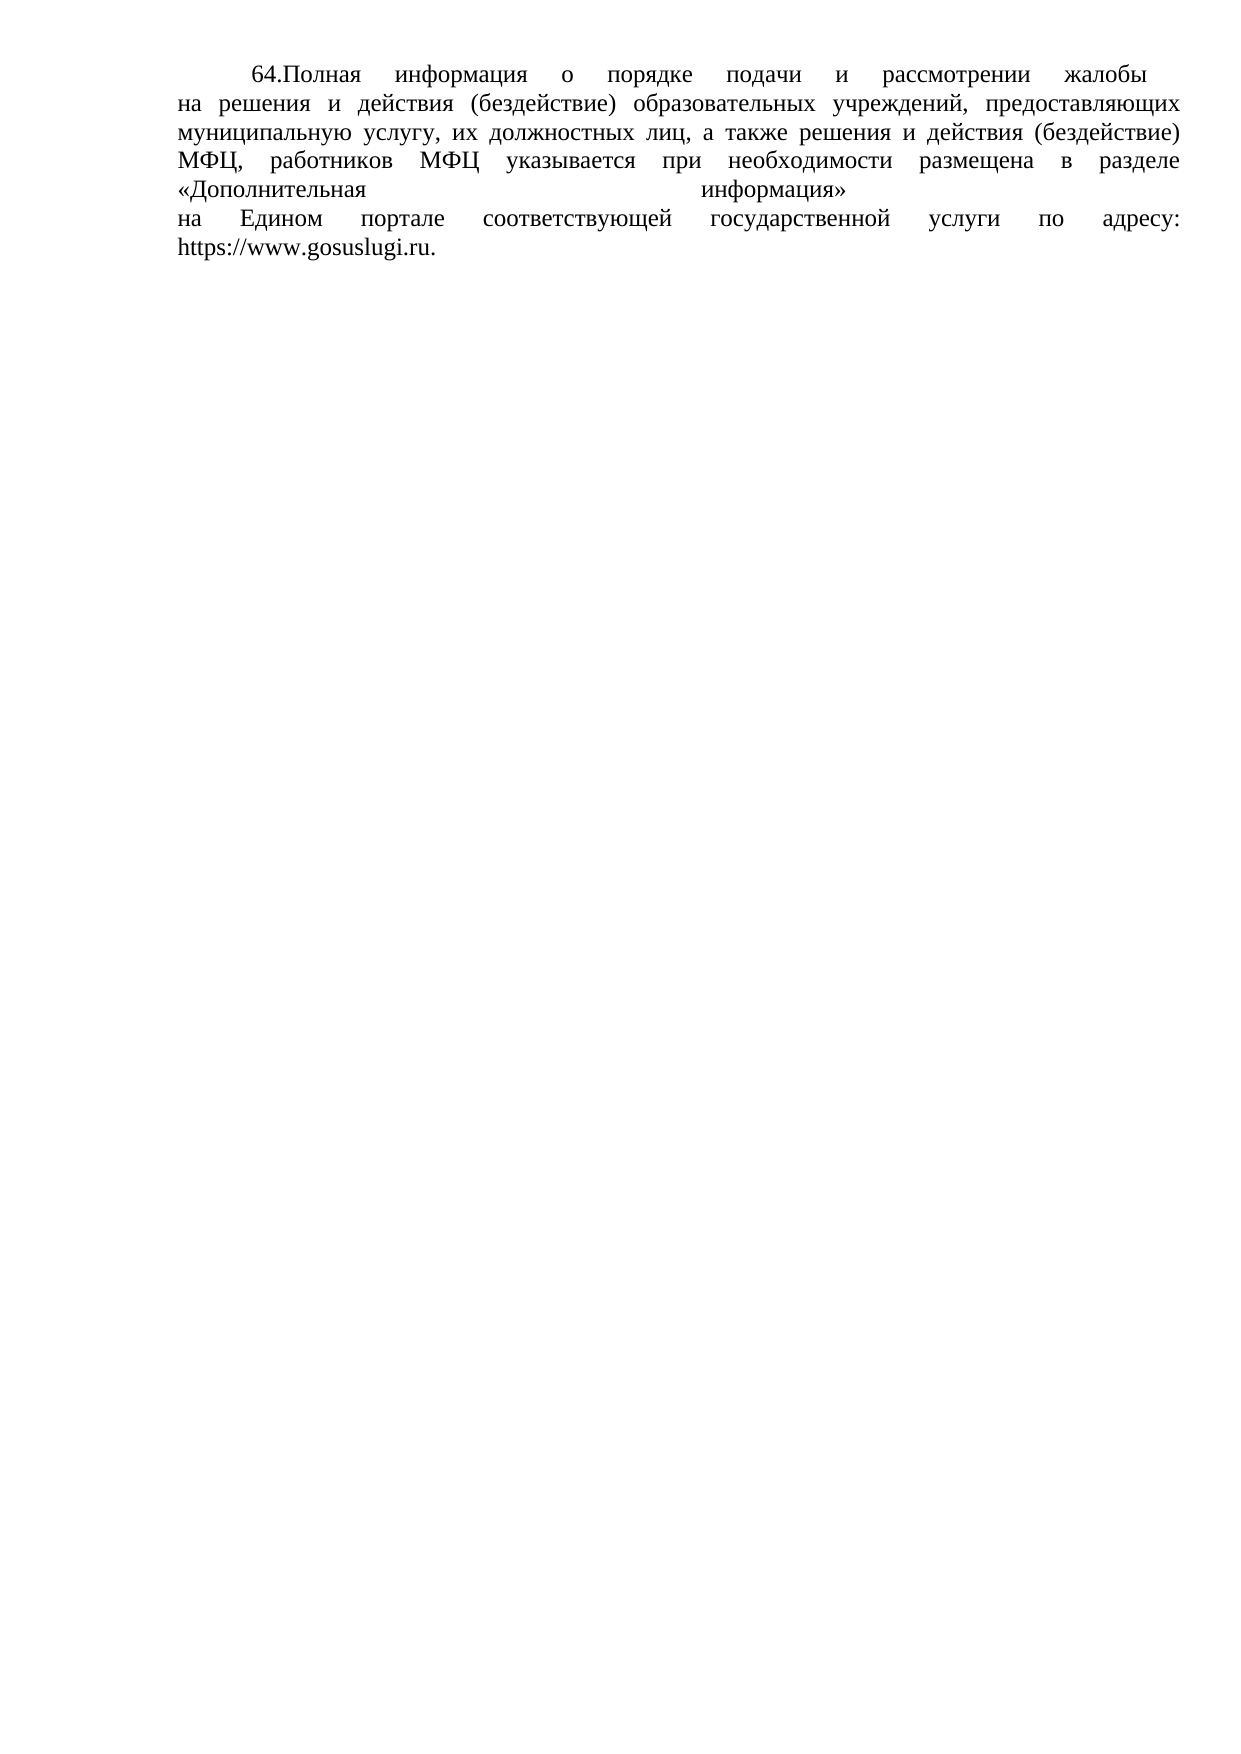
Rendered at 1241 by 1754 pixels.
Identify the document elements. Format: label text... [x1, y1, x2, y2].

text 64.Полная информация о порядке подачи и рассмотрении жалобы на решения и действия (бездействие) образовательных учреждений, предоставляющих муниципальную услугу, их должностных лиц, а также решения и действия (бездействие) МФЦ, работников МФЦ указывается при необходимости размещена в разделе «Дополнительная информация» на Едином портале соответствующей государственной услуги по адресу: https://www.gosuslugi.ru. [177, 59, 1181, 260]
